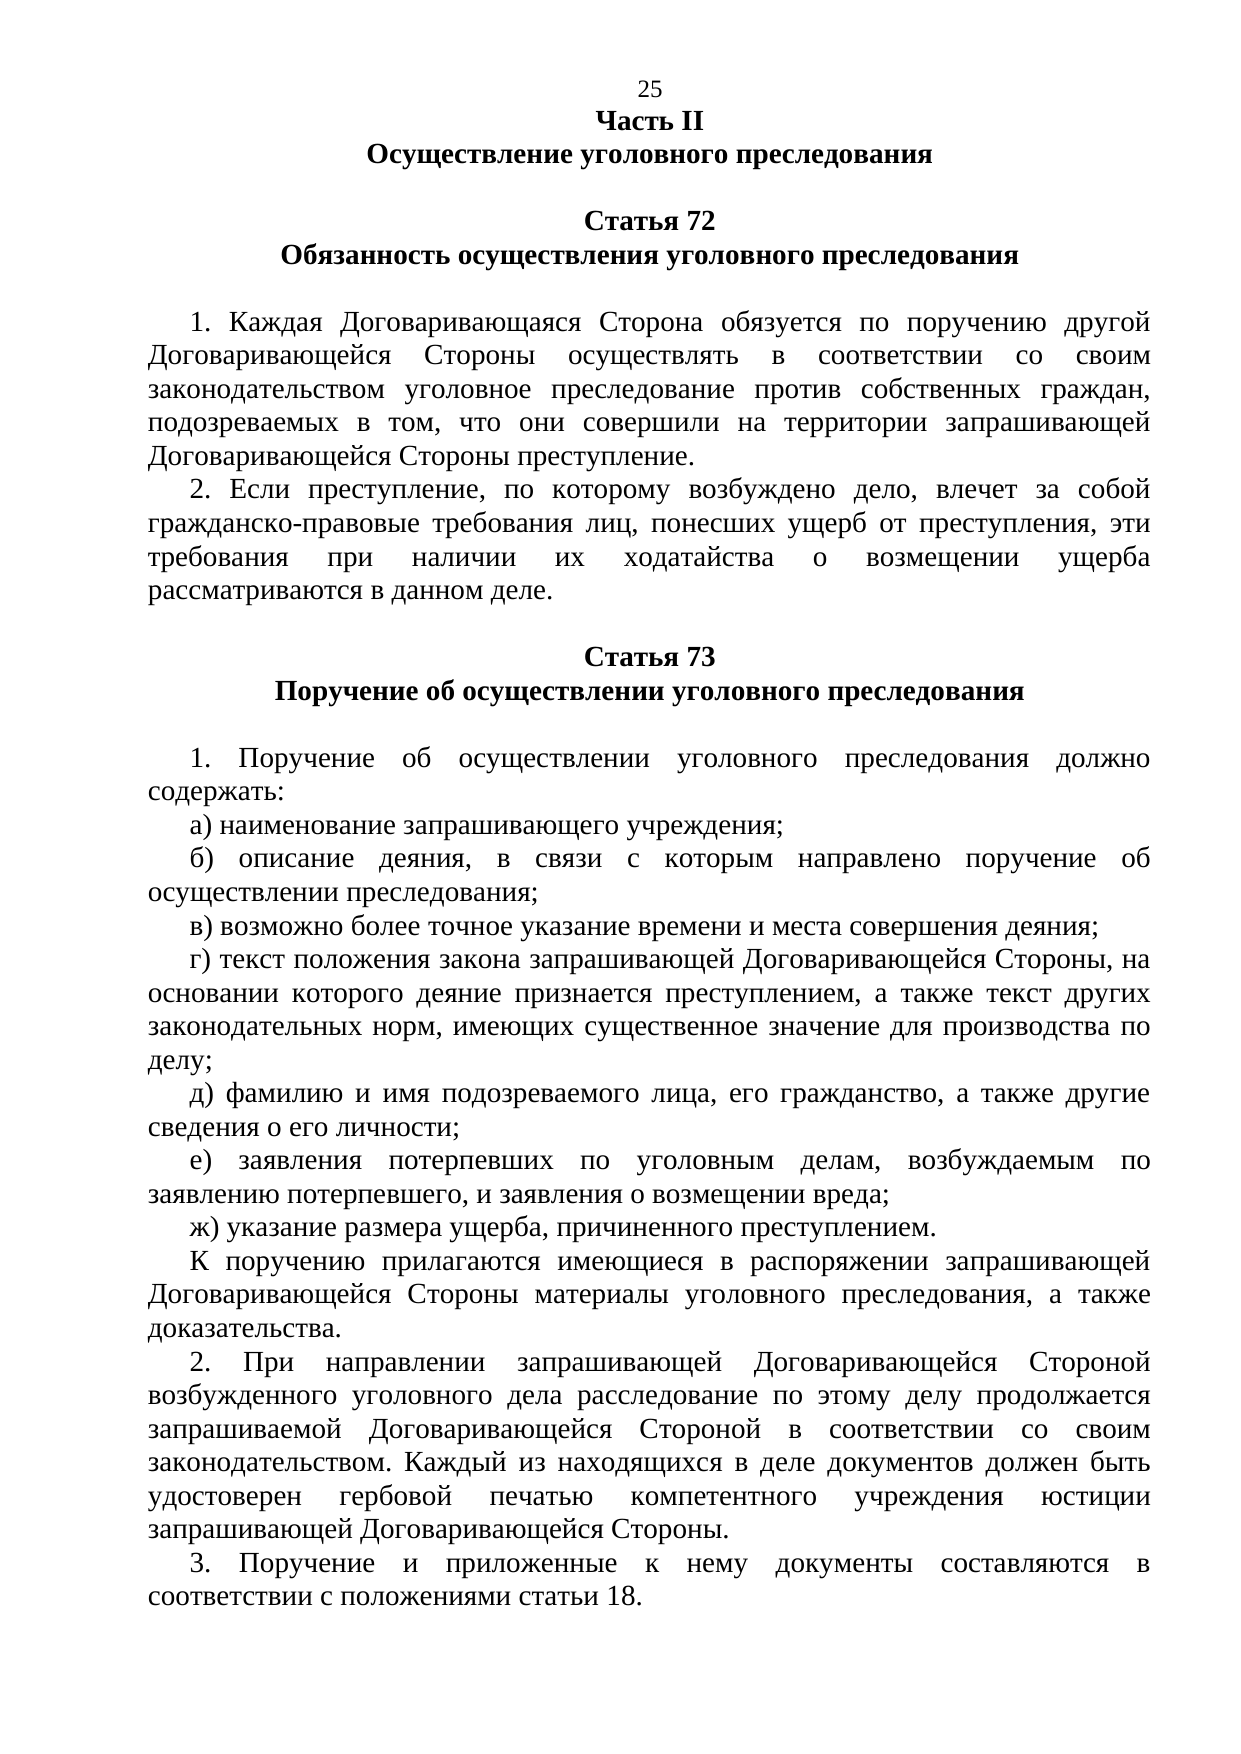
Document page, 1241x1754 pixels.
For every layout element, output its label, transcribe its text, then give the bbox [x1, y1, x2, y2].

text К поручению прилагаются имеющиеся в распоряжении запрашивающей Договаривающейся Стороны материалы уголовного преследования, а также доказательства. [148, 1243, 1152, 1344]
text 3. Поручение и приложенные к нему документы составляются в соответствии с положениями статьи 18. [148, 1545, 1152, 1612]
text ж) указание размера ущерба, причиненного преступлением. [148, 1209, 1152, 1243]
text е) заявления потерпевших по уголовным делам, возбуждаемым по заявлению потерпевшего, и заявления о возмещении вреда; [148, 1142, 1152, 1209]
text Статья 73 [148, 639, 1152, 673]
text 2. При направлении запрашивающей Договаривающейся Стороной возбужденного уголовного дела расследование по этому делу продолжается запрашиваемой Договаривающейся Стороной в соответствии со своим законодательством. Каждый из находящихся в деле документов должен быть удостоверен гербовой печатью компетентного учреждения юстиции запрашивающей Договаривающейся Стороны. [148, 1344, 1152, 1545]
text Часть II [148, 103, 1152, 136]
text 2. Если преступление, по которому возбуждено дело, влечет за собой гражданско-правовые требования лиц, понесших ущерб от преступления, эти требования при наличии их ходатайства о возмещении ущерба рассматриваются в данном деле. [148, 472, 1152, 606]
text Поручение об осуществлении уголовного преследования [148, 673, 1152, 706]
text а) наименование запрашивающего учреждения; [148, 807, 1152, 841]
text Осуществление уголовного преследования [148, 136, 1152, 170]
text д) фамилию и имя подозреваемого лица, его гражданство, а также другие сведения о его личности; [148, 1075, 1152, 1142]
text г) текст положения закона запрашивающей Договаривающейся Стороны, на основании которого деяние признается преступлением, а также текст других законодательных норм, имеющих существенное значение для производства по делу; [148, 941, 1152, 1075]
text в) возможно более точное указание времени и места совершения деяния; [148, 908, 1152, 941]
text 1. Каждая Договаривающаяся Сторона обязуется по поручению другой Договаривающейся Стороны осуществлять в соответствии со своим законодательством уголовное преследование против собственных граждан, подозреваемых в том, что они совершили на территории запрашивающей Договаривающейся Стороны преступление. [148, 304, 1152, 472]
text Статья 72 [148, 203, 1152, 237]
text 1. Поручение об осуществлении уголовного преследования должно содержать: [148, 740, 1152, 807]
text б) описание деяния, в связи с которым направлено поручение об осуществлении преследования; [148, 841, 1152, 908]
text Обязанность осуществления уголовного преследования [148, 237, 1152, 270]
